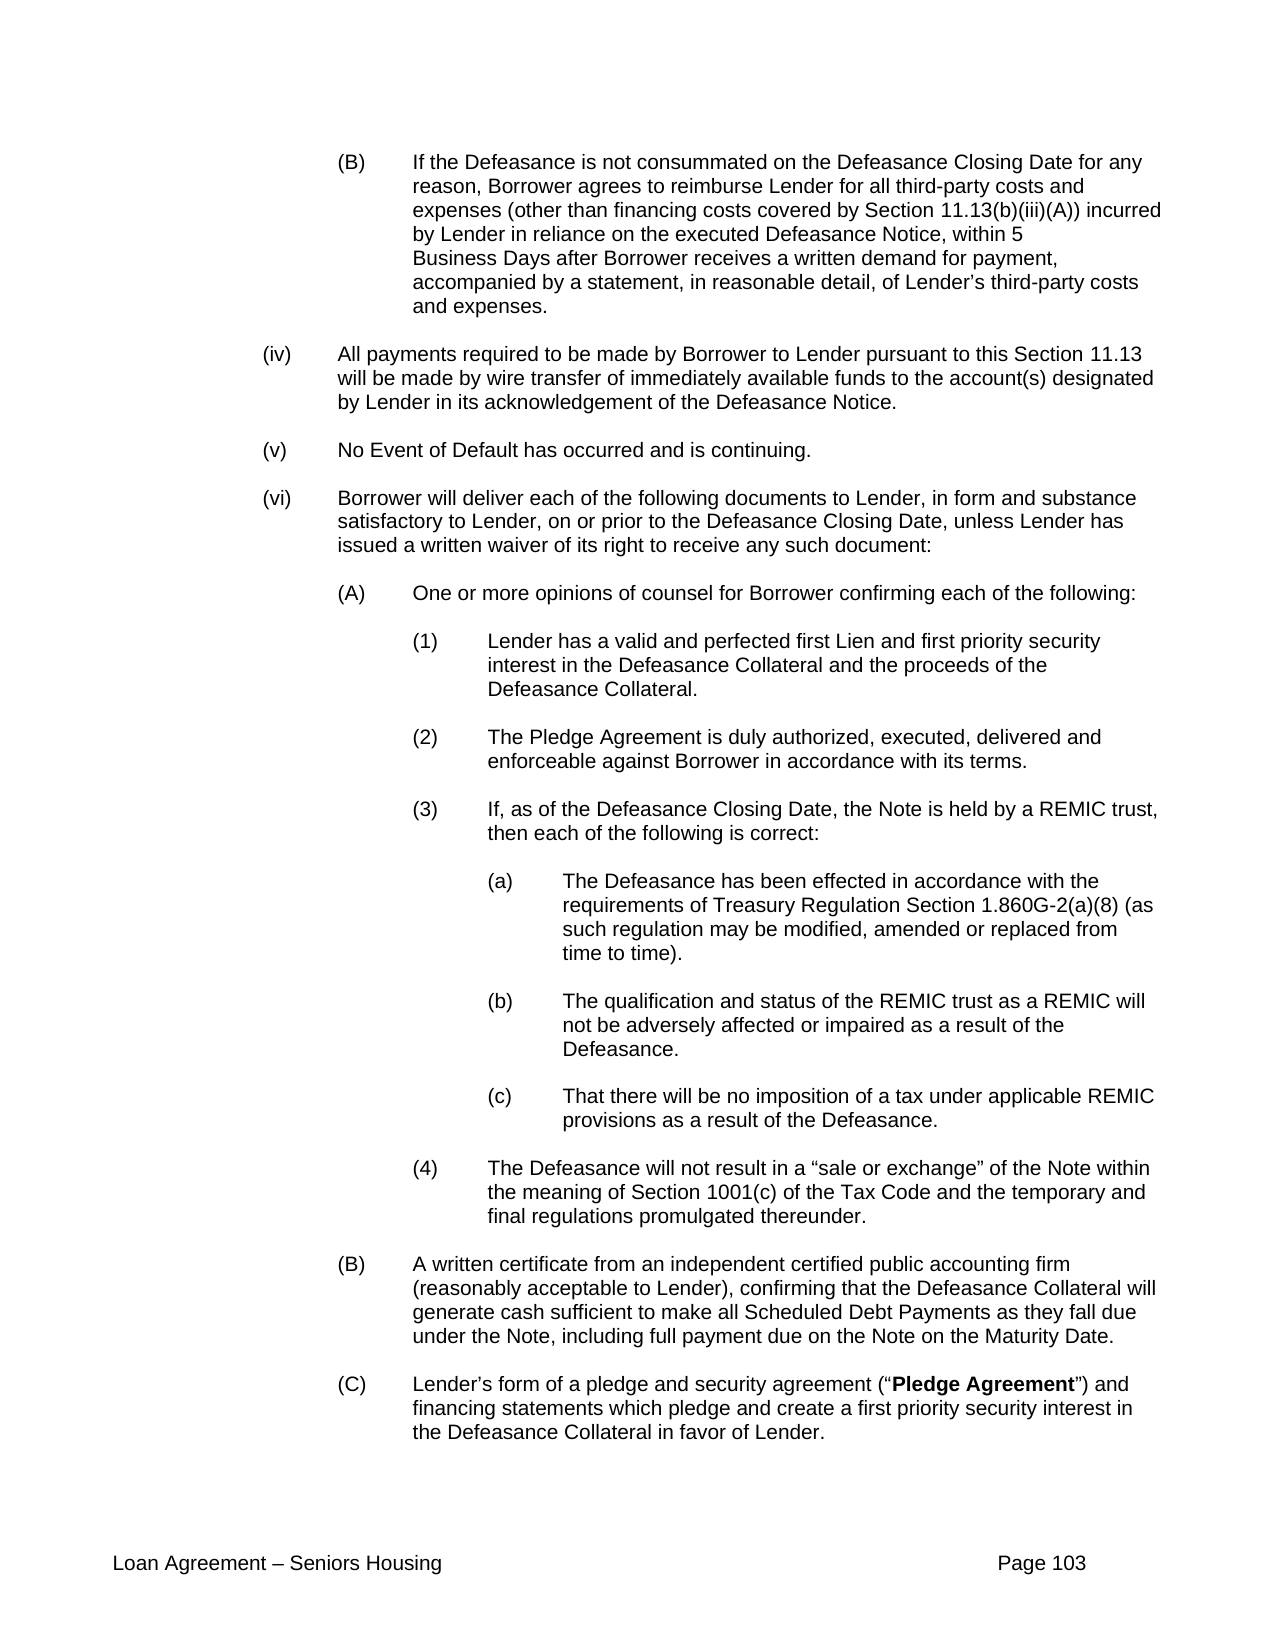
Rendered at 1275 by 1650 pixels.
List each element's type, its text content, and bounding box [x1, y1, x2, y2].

text (B) If the Defeasance is not consummated on the Defeasance Closing Date for any reason, Borrower agrees to reimburse Lender for all third-party costs and expenses (other than financing costs covered by Section 11.13(b)(iii)(A)) incurred by Lender in reliance on the executed Defeasance Notice, within 5 Business Days after Borrower receives a written demand for payment, accompanied by a statement, in reasonable detail, of Lender’s third-party costs and expenses. [337, 150, 1162, 318]
text (C) Lender’s form of a pledge and security agreement (“Pledge Agreement”) and financing statements which pledge and create a first priority security interest in the Defeasance Collateral in favor of Lender. [337, 1372, 1162, 1444]
text (a) The Defeasance has been effected in accordance with the requirements of Treasury Regulation Section 1.860G-2(a)(8) (as such regulation may be modified, amended or replaced from time to time). [487, 869, 1162, 964]
text (1) Lender has a valid and perfected first Lien and first priority security interest in the Defeasance Collateral and the proceeds of the Defeasance Collateral. [412, 629, 1162, 701]
text (vi) Borrower will deliver each of the following documents to Lender, in form and substance satisfactory to Lender, on or prior to the Defeasance Closing Date, unless Lender has issued a written waiver of its right to receive any such document: [262, 485, 1162, 557]
text (3) If, as of the Defeasance Closing Date, the Note is held by a REMIC trust, then each of the following is correct: [412, 797, 1162, 845]
text (c) That there will be no imposition of a tax under applicable REMIC provisions as a result of the Defeasance. [487, 1084, 1162, 1132]
text (iv) All payments required to be made by Borrower to Lender pursuant to this Section 11.13 will be made by wire transfer of immediately available funds to the account(s) designated by Lender in its acknowledgement of the Defeasance Notice. [262, 342, 1162, 413]
text (A) One or more opinions of counsel for Borrower confirming each of the following: [337, 581, 1162, 605]
text (B) A written certificate from an independent certified public accounting firm (reasonably acceptable to Lender), confirming that the Defeasance Collateral will generate cash sufficient to make all Scheduled Debt Payments as they fall due under the Note, including full payment due on the Note on the Maturity Date. [337, 1252, 1162, 1348]
text (2) The Pledge Agreement is duly authorized, executed, delivered and enforceable against Borrower in accordance with its terms. [412, 725, 1162, 773]
text (4) The Defeasance will not result in a “sale or exchange” of the Note within the meaning of Section 1001(c) of the Tax Code and the temporary and final regulations promulgated thereunder. [412, 1156, 1162, 1228]
text (v) No Event of Default has occurred and is continuing. [262, 437, 1162, 461]
text (b) The qualification and status of the REMIC trust as a REMIC will not be adversely affected or impaired as a result of the Defeasance. [487, 988, 1162, 1060]
